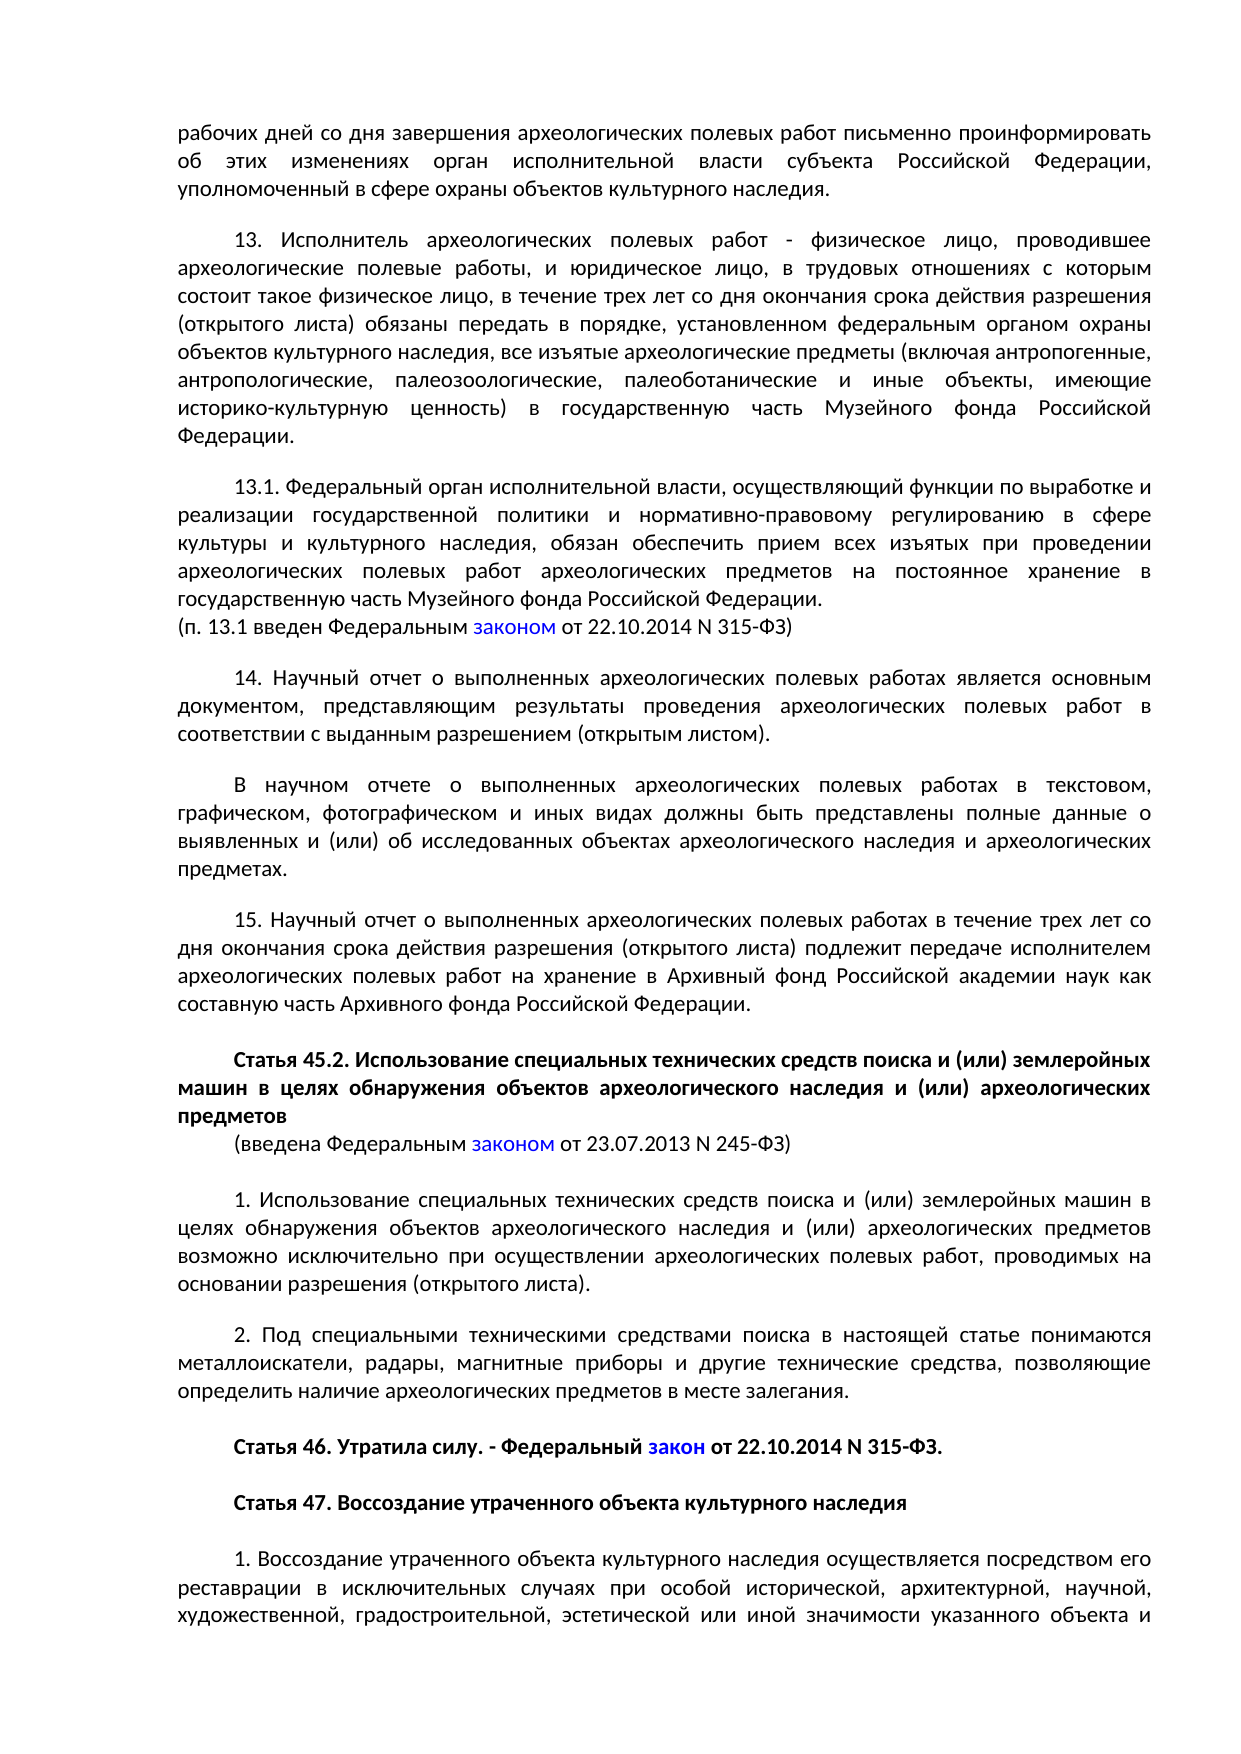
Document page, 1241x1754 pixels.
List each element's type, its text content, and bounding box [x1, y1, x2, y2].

text 2. Под специальными техническими средствами поиска в настоящей статье понимаются металлоискатели, радары, магнитные приборы и другие технические средства, позволяющие определить наличие археологических предметов в месте залегания. [177, 1320, 1152, 1404]
text 1. Использование специальных технических средств поиска и (или) землеройных машин в целях обнаружения объектов археологического наследия и (или) археологических предметов возможно исключительно при осуществлении археологических полевых работ, проводимых на основании разрешения (открытого листа). [177, 1185, 1152, 1297]
text 14. Научный отчет о выполненных археологических полевых работах является основным документом, представляющим результаты проведения археологических полевых работ в соответствии с выданным разрешением (открытым листом). [177, 663, 1152, 747]
text 13. Исполнитель археологических полевых работ - физическое лицо, проводившее археологические полевые работы, и юридическое лицо, в трудовых отношениях с которым состоит такое физическое лицо, в течение трех лет со дня окончания срока действия разрешения (открытого листа) обязаны передать в порядке, установленном федеральным органом охраны объектов культурного наследия, все изъятые археологические предметы (включая антропогенные, антропологические, палеозоологические, палеоботанические и иные объекты, имеющие историко-культурную ценность) в государственную часть Музейного фонда Российской Федерации. [177, 225, 1152, 449]
text (п. 13.1 введен Федеральным законом от 22.10.2014 N 315-ФЗ) [177, 612, 1152, 640]
text 15. Научный отчет о выполненных археологических полевых работах в течение трех лет со дня окончания срока действия разрешения (открытого листа) подлежит передаче исполнителем археологических полевых работ на хранение в Архивный фонд Российской академии наук как составную часть Архивного фонда Российской Федерации. [177, 905, 1152, 1017]
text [177, 118, 1152, 202]
text (введена Федеральным законом от 23.07.2013 N 245-ФЗ) [177, 1129, 1152, 1157]
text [177, 1544, 1152, 1629]
title Статья 47. Воссоздание утраченного объекта культурного наследия [177, 1488, 1152, 1517]
text В научном отчете о выполненных археологических полевых работах в текстовом, графическом, фотографическом и иных видах должны быть представлены полные данные о выявленных и (или) об исследованных объектах археологического наследия и археологических предметах. [177, 770, 1152, 882]
title Статья 46. Утратила силу. - Федеральный закон от 22.10.2014 N 315-ФЗ. [177, 1432, 1152, 1461]
text 13.1. Федеральный орган исполнительной власти, осуществляющий функции по выработке и реализации государственной политики и нормативно-правовому регулированию в сфере культуры и культурного наследия, обязан обеспечить прием всех изъятых при проведении археологических полевых работ археологических предметов на постоянное хранение в государственную часть Музейного фонда Российской Федерации. [177, 472, 1152, 612]
title Статья 45.2. Использование специальных технических средств поиска и (или) землеройных машин в целях обнаружения объектов археологического наследия и (или) археологических предметов [177, 1045, 1152, 1129]
